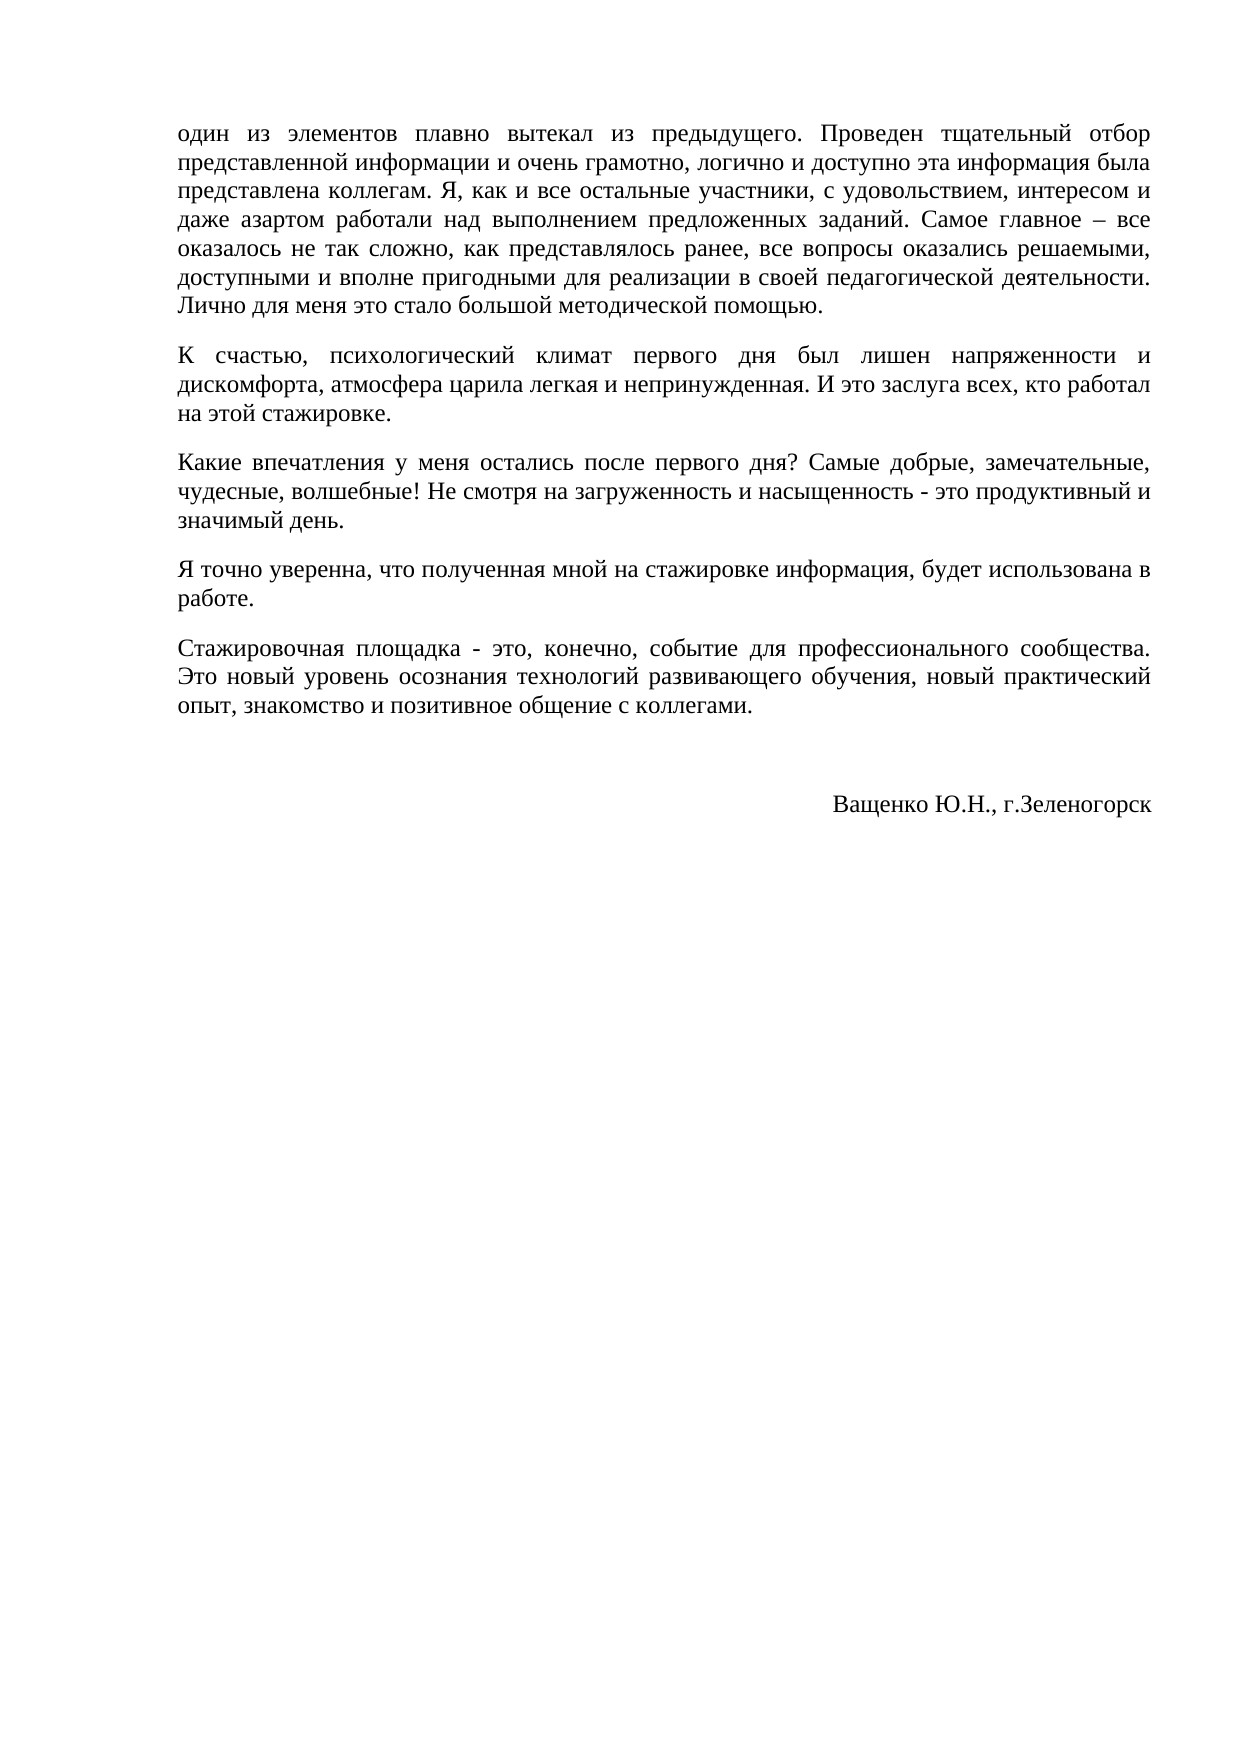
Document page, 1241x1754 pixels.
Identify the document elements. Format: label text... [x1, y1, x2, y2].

text Ващенко Ю.Н., г.Зеленогорск [177, 789, 1152, 817]
text Я точно уверенна, что полученная мной на стажировке информация, будет использована в работе. [177, 554, 1152, 612]
text Какие впечатления у меня остались после первого дня? Самые добрые, замечательные, чудесные, волшебные! Не смотря на загруженность и насыщенность - это продуктивный и значимый день. [177, 447, 1152, 533]
text Стажировочная площадка - это, конечно, событие для профессионального сообщества. Это новый уровень осознания технологий развивающего обучения, новый практический опыт, знакомство и позитивное общение с коллегами. [177, 633, 1152, 719]
text К счастью, психологический климат первого дня был лишен напряженности и дискомфорта, атмосфера царила легкая и непринужденная. И это заслуга всех, кто работал на этой стажировке. [177, 340, 1152, 426]
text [177, 118, 1152, 319]
